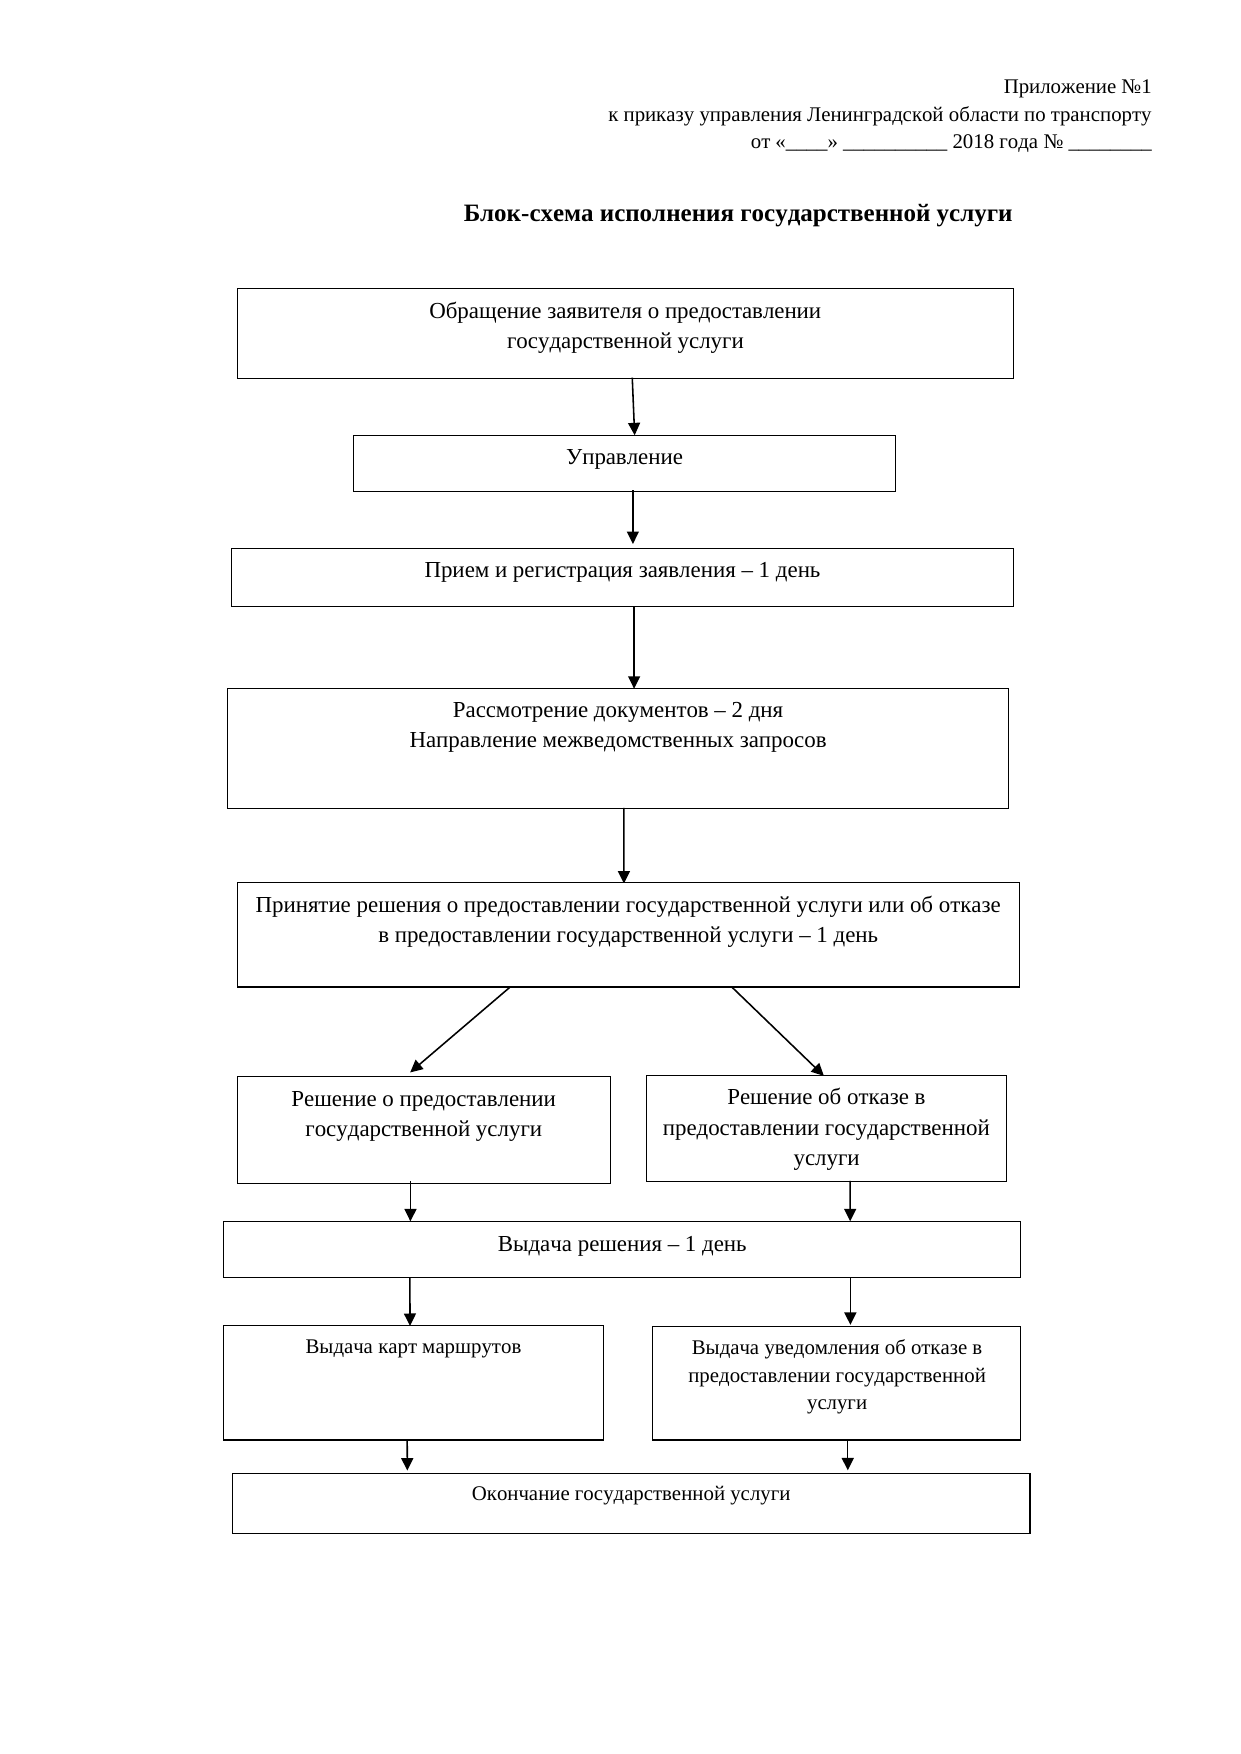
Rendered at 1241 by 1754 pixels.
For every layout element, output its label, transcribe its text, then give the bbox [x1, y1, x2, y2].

text Блок-схема исполнения государственной услуги [325, 198, 1152, 226]
text от «____» __________ 2018 года № ________ [236, 129, 1152, 153]
text к приказу управления Ленинградской области по транспорту [236, 101, 1152, 126]
text Приложение №1 [236, 74, 1152, 98]
